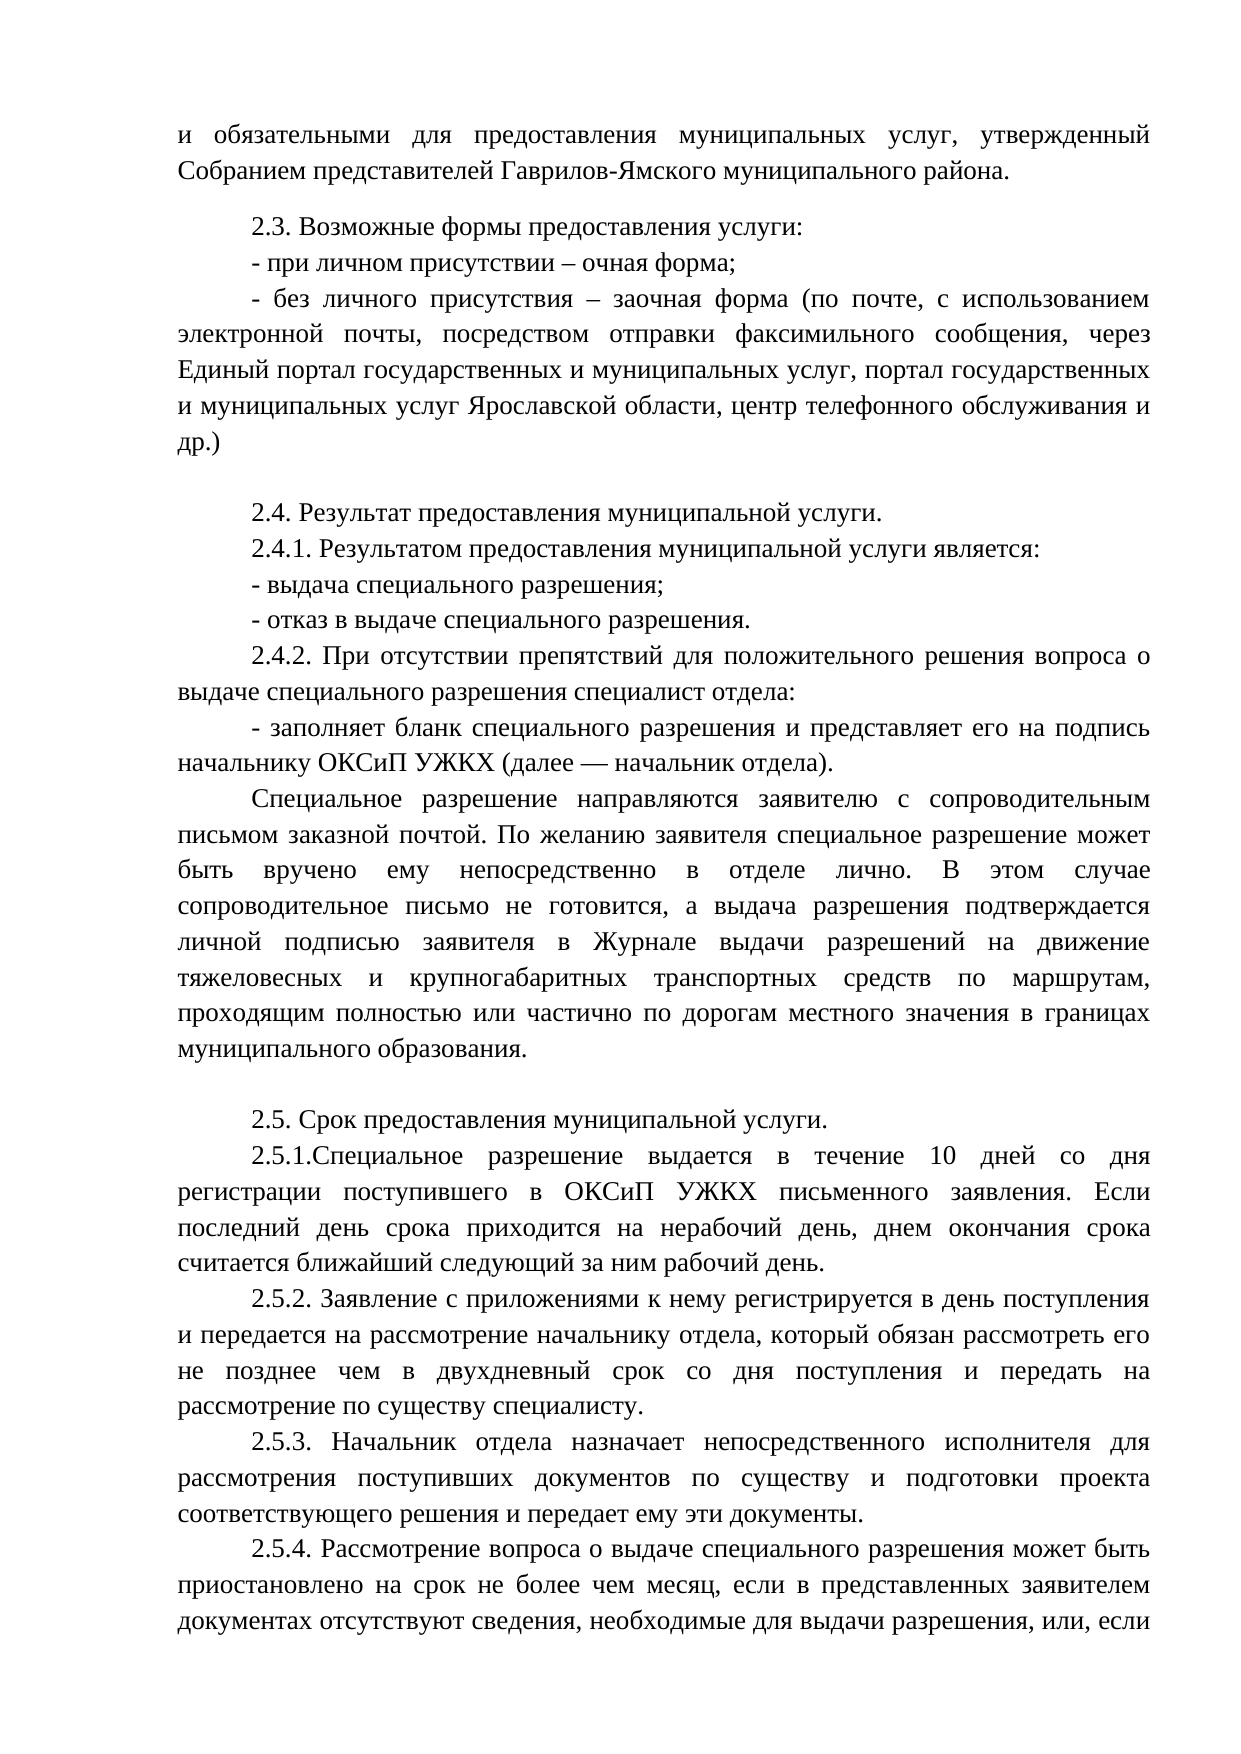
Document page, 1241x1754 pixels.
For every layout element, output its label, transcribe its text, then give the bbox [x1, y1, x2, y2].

text 2.4.2. При отсутствии препятствий для положительного решения вопроса о выдаче специального разрешения специалист отдела: [177, 639, 1152, 706]
text Специальное разрешение направляются заявителю с сопроводительным письмом заказной почтой. По желанию заявителя специальное разрешение может быть вручено ему непосредственно в отделе лично. В этом случае сопроводительное письмо не готовится, а выдача разрешения подтверждается личной подписью заявителя в Журнале выдачи разрешений на движение тяжеловесных и крупногабаритных транспортных средств по маршрутам, проходящим полностью или частично по дорогам местного значения в границах муниципального образования. [177, 782, 1152, 1063]
text 2.5.1.Специальное разрешение выдается в течение 10 дней со дня регистрации поступившего в ОКСиП УЖКХ письменного заявления. Если последний день срока приходится на нерабочий день, днем окончания срока считается ближайший следующий за ним рабочий день. [177, 1139, 1152, 1278]
text 2.4.1. Результатом предоставления муниципальной услуги является: [177, 532, 1152, 563]
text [177, 1532, 1152, 1635]
text - при личном присутствии – очная форма; [177, 246, 1152, 277]
text - выдача специального разрешения; [177, 568, 1152, 599]
text - отказ в выдаче специального разрешения. [177, 603, 1152, 634]
text 2.5.2. Заявление с приложениями к нему регистрируется в день поступления и передается на рассмотрение начальнику отдела, который обязан рассмотреть его не позднее чем в двухдневный срок со дня поступления и передать на рассмотрение по существу специалисту. [177, 1282, 1152, 1421]
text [177, 118, 1152, 185]
text - заполняет бланк специального разрешения и представляет его на подпись начальнику ОКСиП УЖКХ (далее — начальник отдела). [177, 711, 1152, 777]
text - без личного присутствия – заочная форма (по почте, с использованием электронной почты, посредством отправки факсимильного сообщения, через Единый портал государственных и муниципальных услуг, портал государственных и муниципальных услуг Ярославской области, центр телефонного обслуживания и др.) [177, 282, 1152, 456]
text 2.5.3. Начальник отдела назначает непосредственного исполнителя для рассмотрения поступивших документов по существу и подготовки проекта соответствующего решения и передает ему эти документы. [177, 1425, 1152, 1528]
text 2.4. Результат предоставления муниципальной услуги. [177, 496, 1152, 527]
text 2.3. Возможные формы предоставления услуги: [177, 210, 1152, 242]
text 2.5. Срок предоставления муниципальной услуги. [177, 1104, 1152, 1135]
